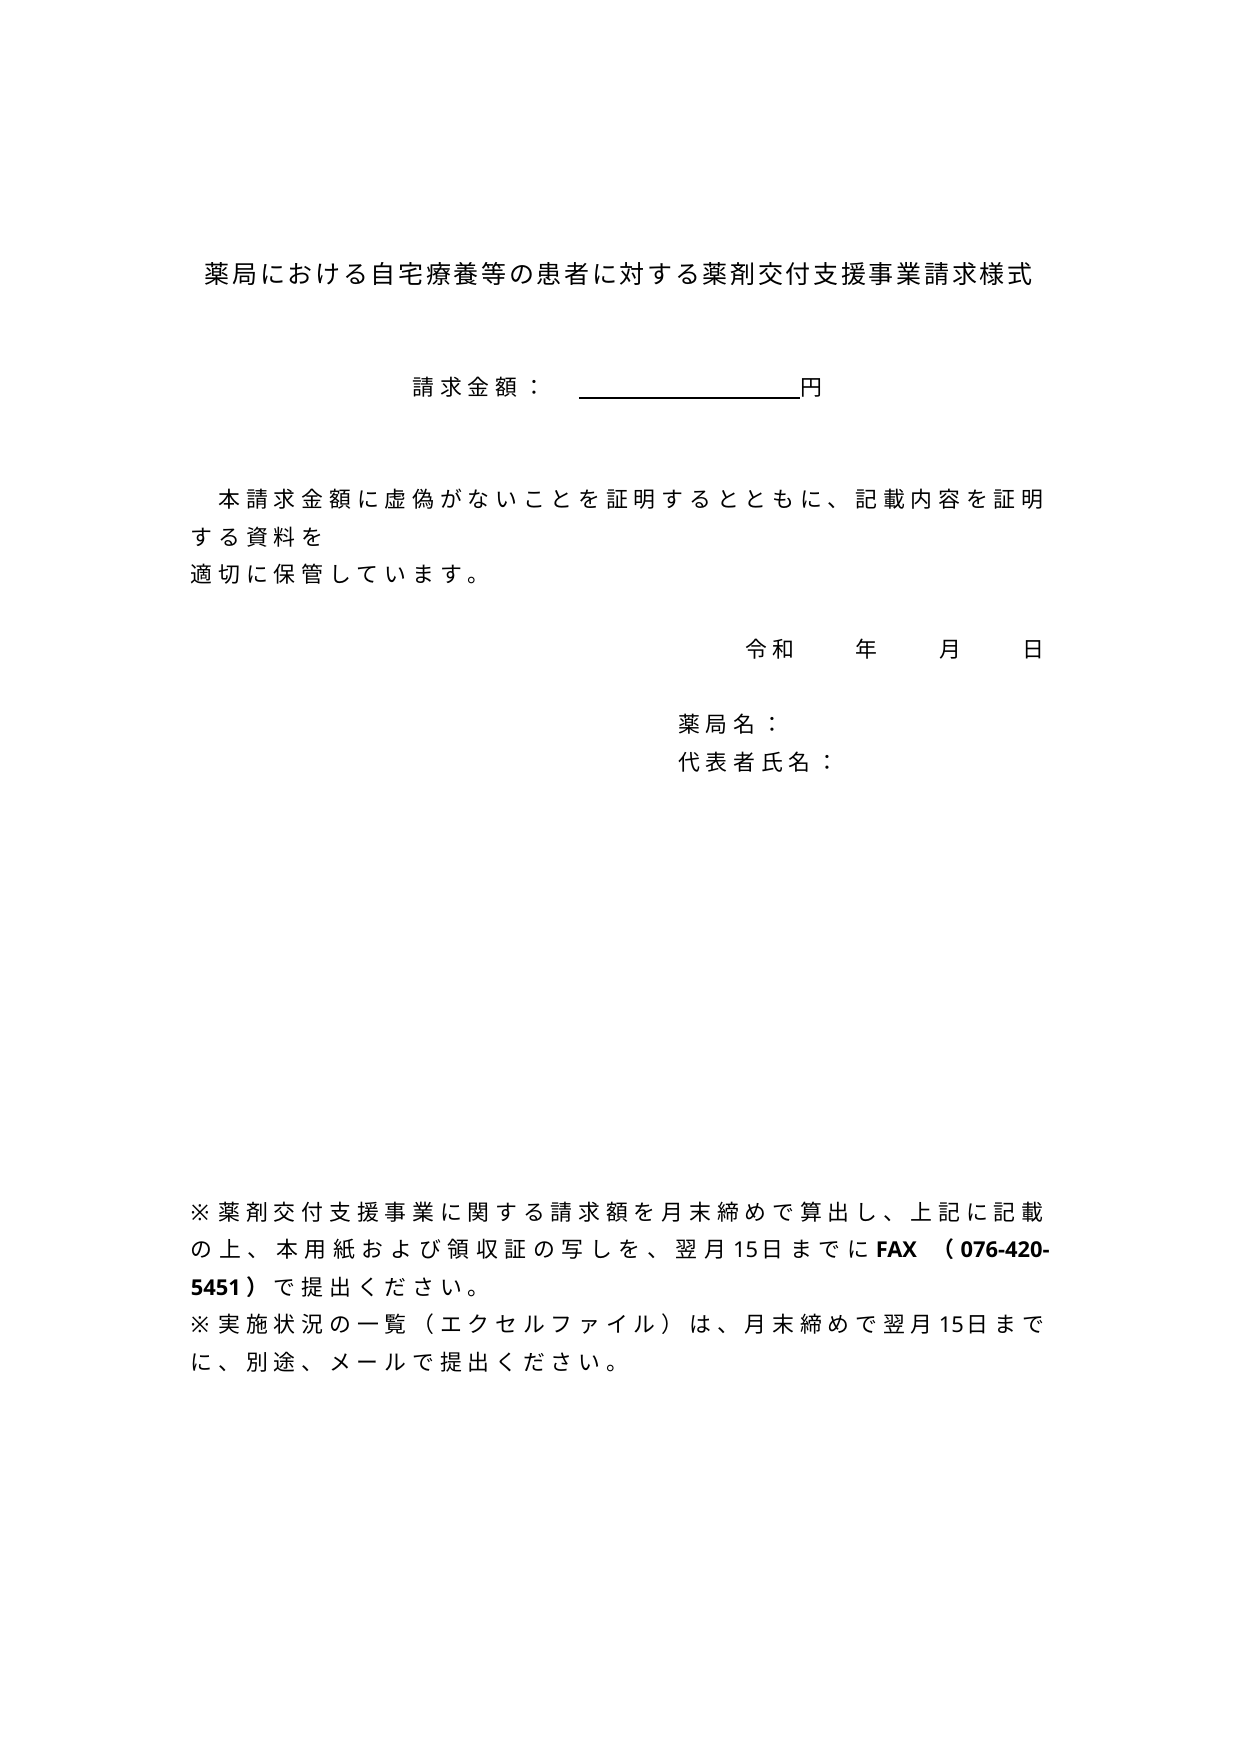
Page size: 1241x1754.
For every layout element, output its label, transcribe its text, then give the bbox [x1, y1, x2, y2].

text 令和 年 月 日 [191, 629, 1049, 667]
text ※薬剤交付支援事業に関する請求額を月末締めで算出し、上記に記載の上、本用紙および領収証の写しを、翌月15日までにFAX（076-420-5451）で提出ください。 [191, 1192, 1049, 1304]
text 請求金額： 円 [191, 367, 1049, 404]
text ※実施状況の一覧（エクセルファイル）は、月末締めで翌月15日までに、別途、メールで提出ください。 [191, 1304, 1049, 1379]
text 薬局名： [191, 704, 1049, 742]
text 代表者氏名： [191, 742, 1049, 779]
text 適切に保管しています。 [191, 554, 1049, 592]
text 本請求金額に虚偽がないことを証明するとともに、記載内容を証明する資料を [191, 479, 1049, 554]
text 薬局における自宅療養等の患者に対する薬剤交付支援事業請求様式 [191, 254, 1049, 292]
